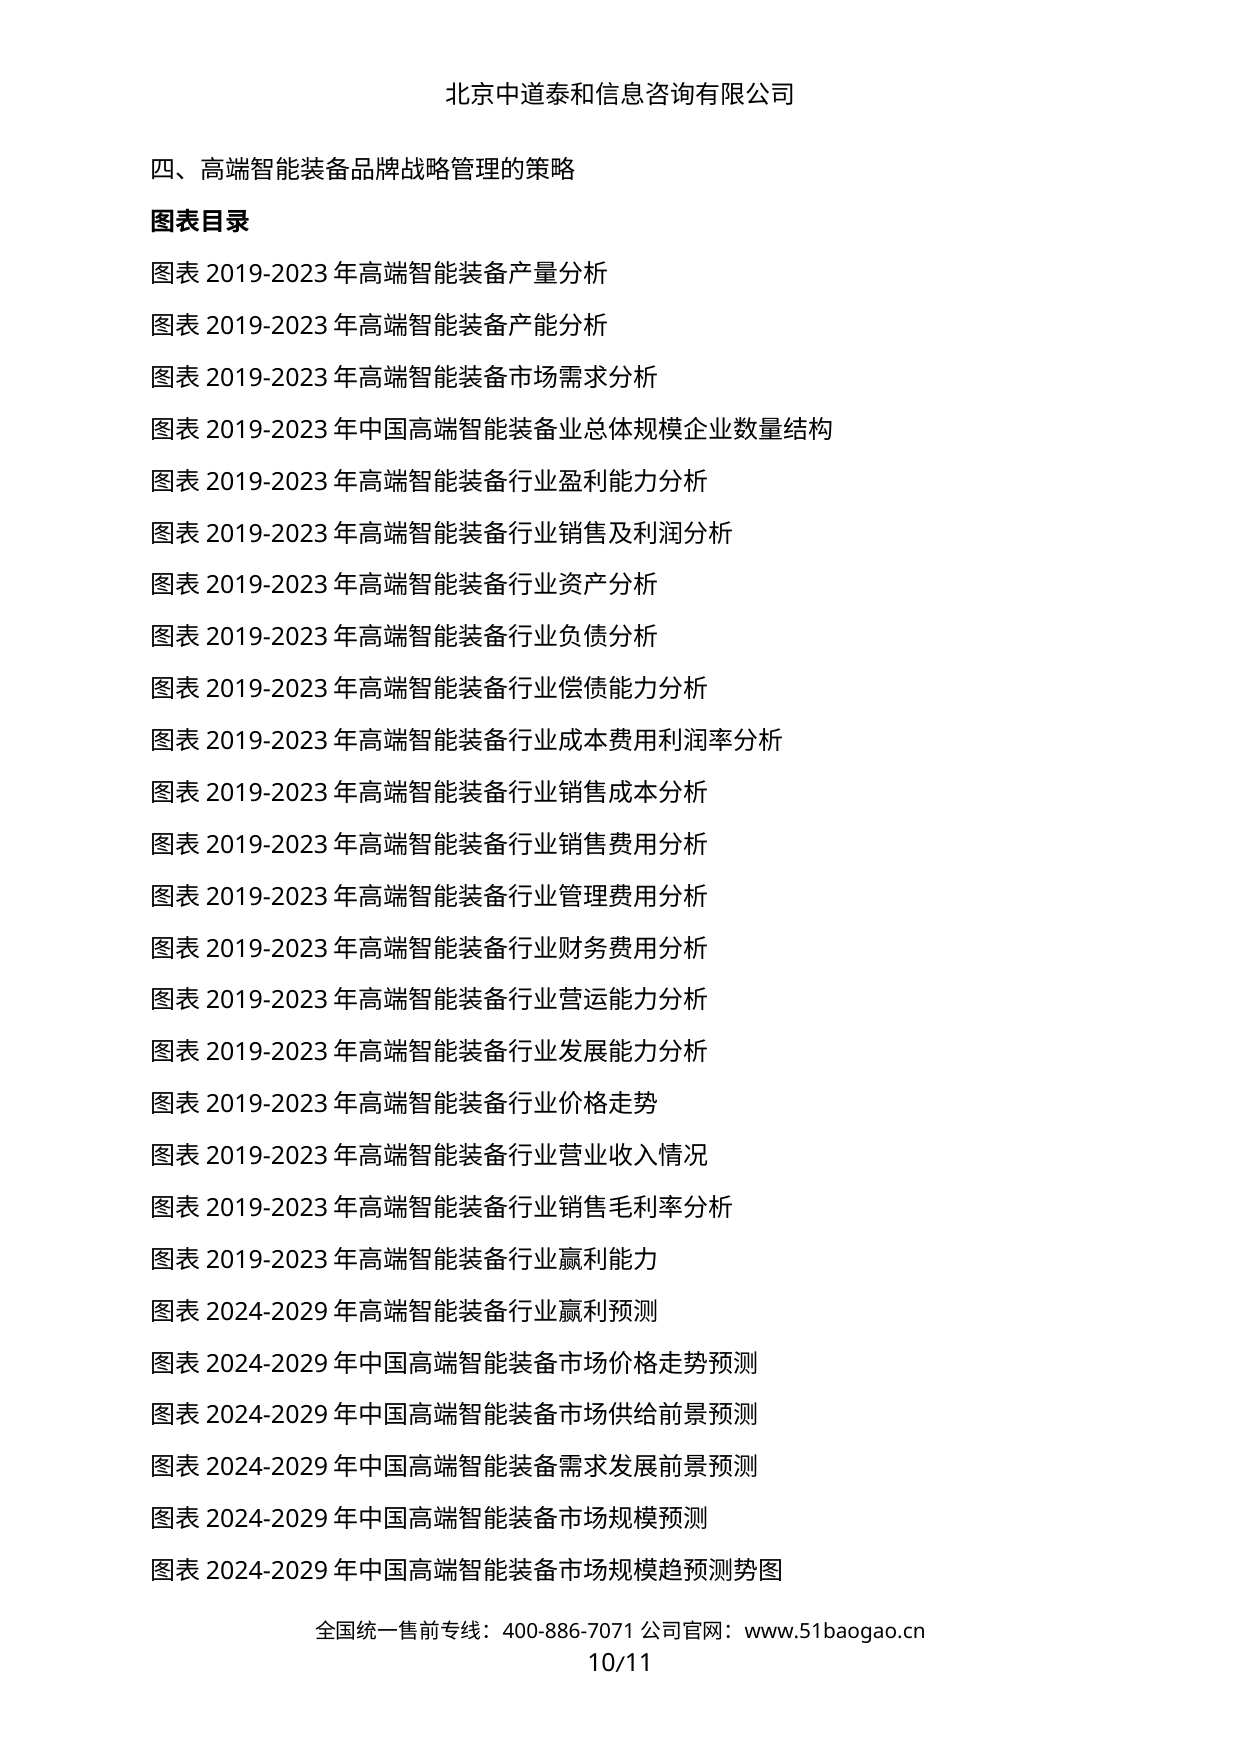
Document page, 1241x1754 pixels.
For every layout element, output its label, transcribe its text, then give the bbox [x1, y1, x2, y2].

text 图表 2019-2023年高端智能装备行业资产分析 [150, 565, 1090, 601]
text 图表 2019-2023年高端智能装备行业价格走势 [150, 1084, 1090, 1120]
text 图表 2019-2023年高端智能装备行业成本费用利润率分析 [150, 721, 1090, 757]
text 图表 2019-2023年高端智能装备行业负债分析 [150, 617, 1090, 653]
text 图表 2019-2023年高端智能装备行业财务费用分析 [150, 928, 1090, 964]
text 图表 2024-2029年中国高端智能装备市场规模预测 [150, 1499, 1090, 1535]
text 图表 2024-2029年中国高端智能装备需求发展前景预测 [150, 1447, 1090, 1483]
text 图表 2019-2023年高端智能装备行业营运能力分析 [150, 980, 1090, 1016]
text 图表 2019-2023年高端智能装备行业销售费用分析 [150, 824, 1090, 861]
text 图表 2019-2023年高端智能装备行业发展能力分析 [150, 1032, 1090, 1068]
text 图表 2024-2029年中国高端智能装备市场供给前景预测 [150, 1395, 1090, 1431]
text 图表目录 [150, 202, 1090, 238]
text 四、高端智能装备品牌战略管理的策略 [150, 150, 1090, 186]
text 图表 2019-2023年中国高端智能装备业总体规模企业数量结构 [150, 409, 1090, 446]
text 图表 2019-2023年高端智能装备行业管理费用分析 [150, 876, 1090, 912]
text 图表 2019-2023年高端智能装备行业盈利能力分析 [150, 461, 1090, 497]
text 图表 2019-2023年高端智能装备行业偿债能力分析 [150, 669, 1090, 705]
text 图表 2019-2023年高端智能装备产量分析 [150, 254, 1090, 290]
text 图表 2024-2029年高端智能装备行业赢利预测 [150, 1291, 1090, 1327]
text 图表 2019-2023年高端智能装备行业销售成本分析 [150, 772, 1090, 809]
text 图表 2019-2023年高端智能装备行业销售毛利率分析 [150, 1187, 1090, 1224]
text 图表 2024-2029年中国高端智能装备市场规模趋预测势图 [150, 1551, 1090, 1587]
text 图表 2019-2023年高端智能装备行业赢利能力 [150, 1239, 1090, 1276]
text 图表 2024-2029年中国高端智能装备市场价格走势预测 [150, 1343, 1090, 1379]
text 图表 2019-2023年高端智能装备行业销售及利润分析 [150, 513, 1090, 549]
text 图表 2019-2023年高端智能装备行业营业收入情况 [150, 1136, 1090, 1172]
text 图表 2019-2023年高端智能装备市场需求分析 [150, 357, 1090, 394]
text 图表 2019-2023年高端智能装备产能分析 [150, 306, 1090, 342]
